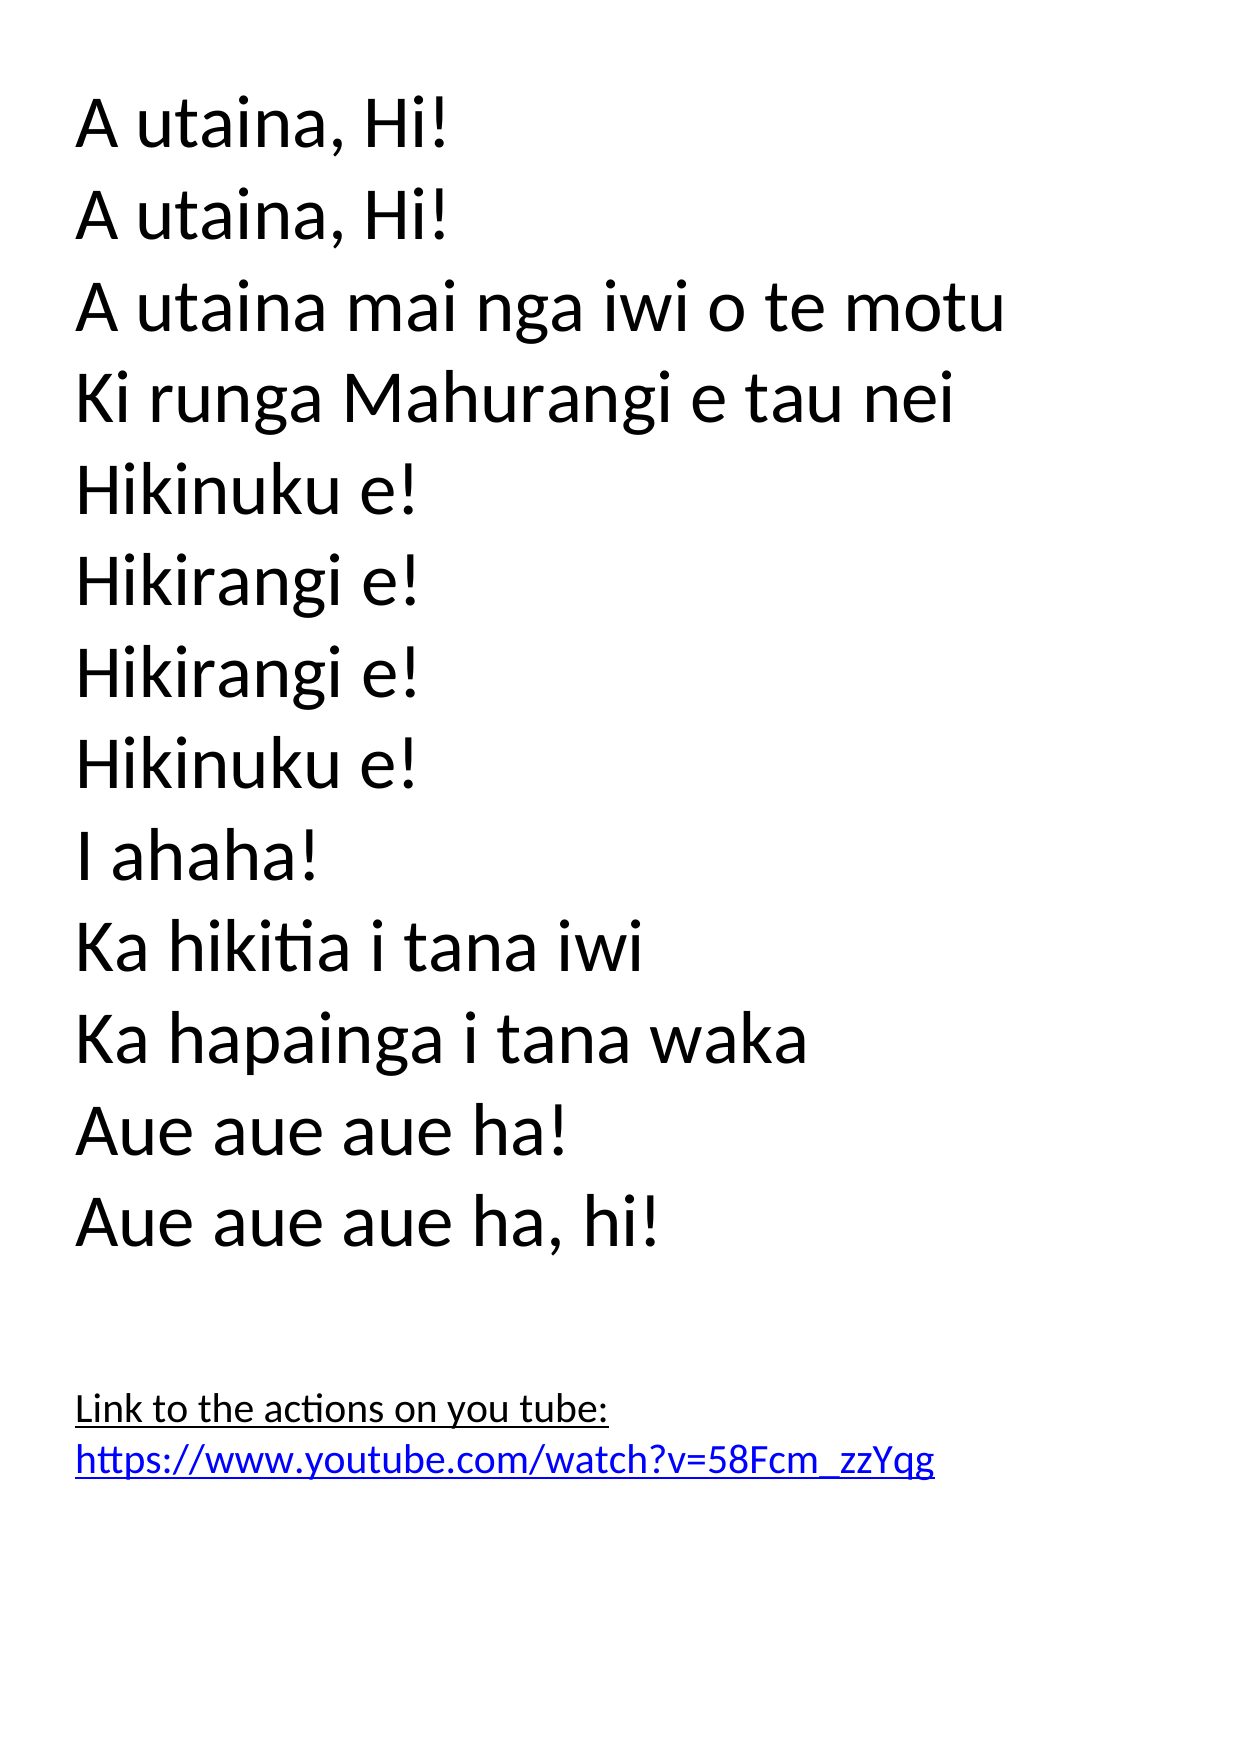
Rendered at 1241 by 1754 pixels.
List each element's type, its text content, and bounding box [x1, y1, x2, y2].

text A utaina mai nga iwi o te motu [75, 258, 1165, 350]
text Aue aue aue ha, hi! [75, 1174, 1165, 1265]
text Hikirangi e! [75, 624, 1165, 716]
text Aue aue aue ha! [75, 1082, 1165, 1174]
text Link to the actions on you tube: [75, 1382, 1165, 1433]
text https://www.youtube.com/watch?v=58Fcm_zzYqg [75, 1433, 1165, 1484]
text A utaina, Hi! [75, 167, 1165, 258]
text Hikinuku e! [75, 441, 1165, 533]
text I ahaha! [75, 807, 1165, 899]
text Ka hikitia i tana iwi [75, 899, 1165, 991]
text Ka hapainga i tana waka [75, 991, 1165, 1082]
text A utaina, Hi! [75, 75, 1165, 167]
text Ki runga Mahurangi e tau nei [75, 350, 1165, 441]
text Hikinuku e! [75, 716, 1165, 807]
text Hikirangi e! [75, 533, 1165, 624]
